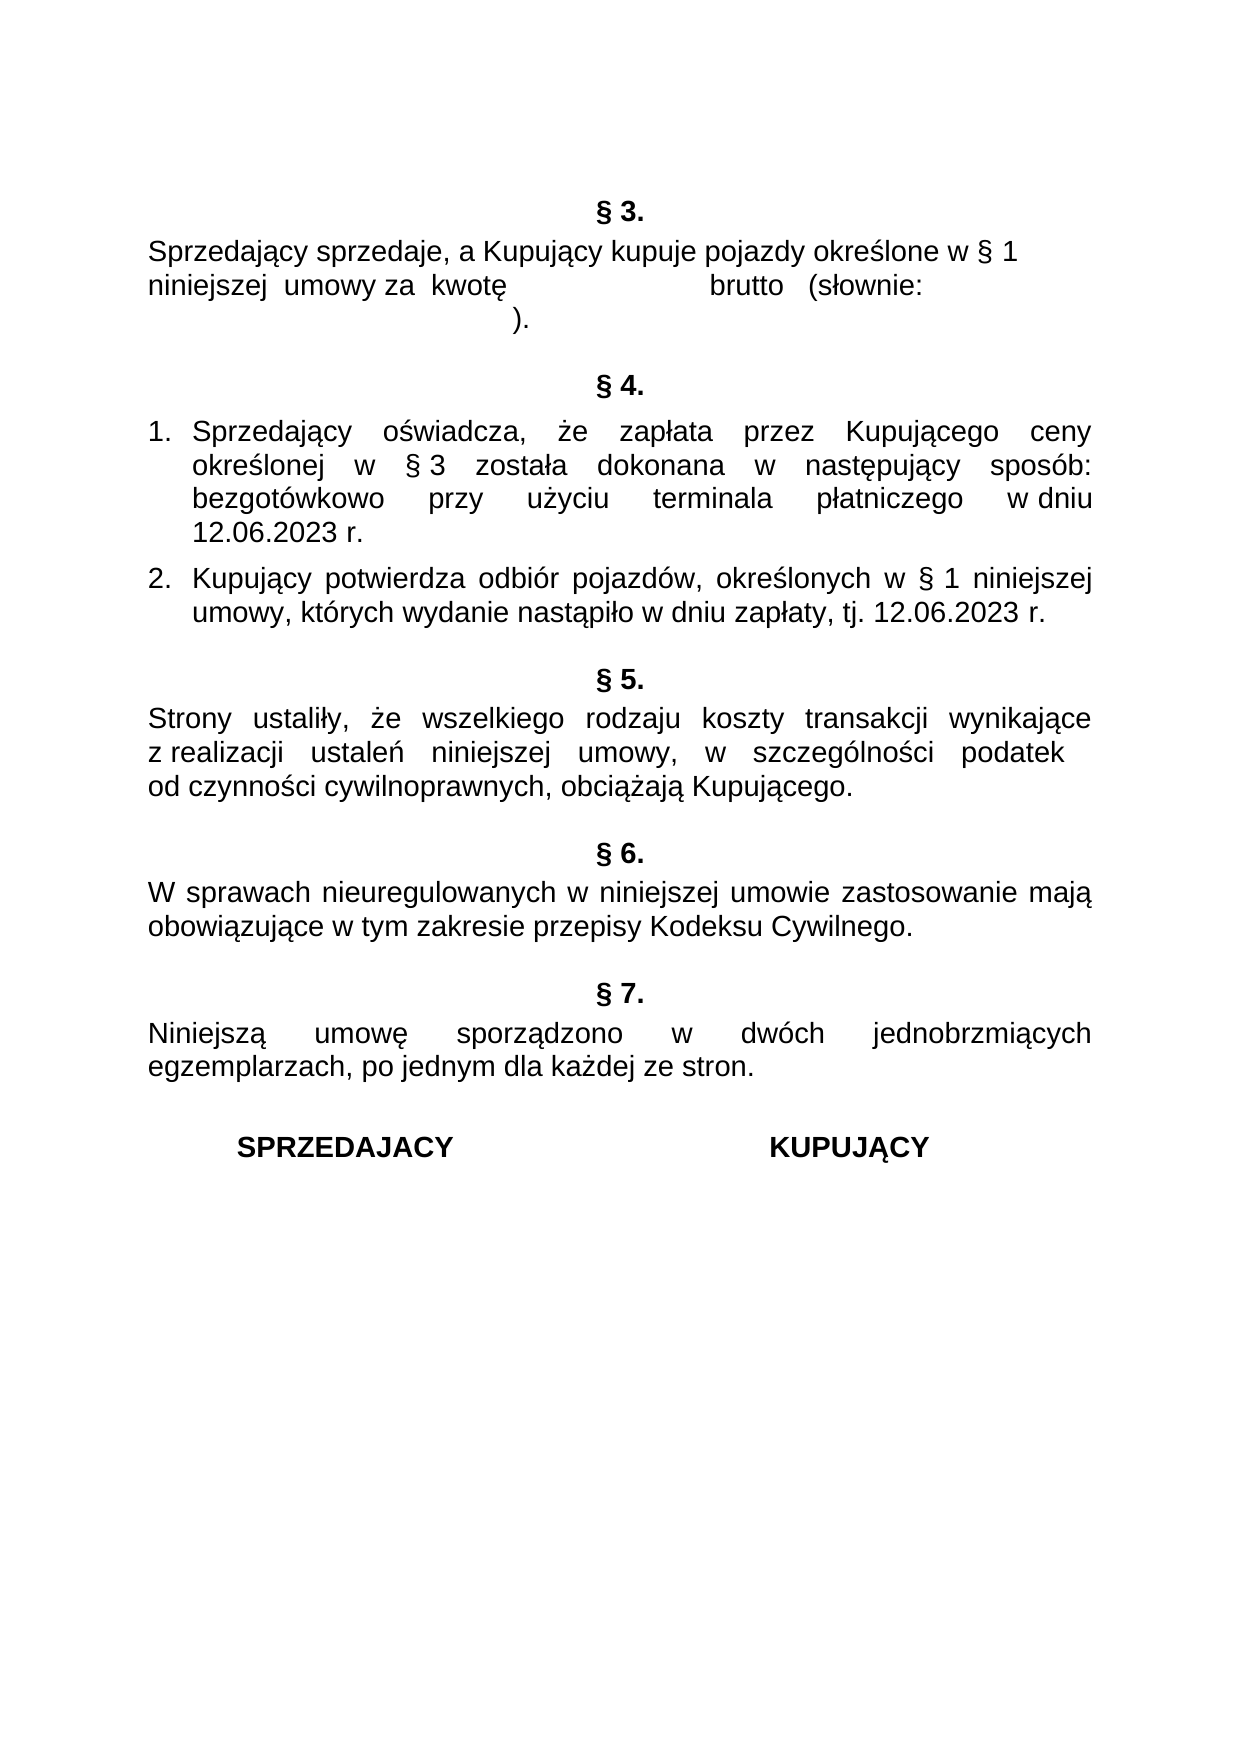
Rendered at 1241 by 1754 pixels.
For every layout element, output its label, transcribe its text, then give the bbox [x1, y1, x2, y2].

text Niniejszą umowę sporządzono w dwóch jednobrzmiących egzemplarzach, po jednym dla każdej ze stron. [148, 1016, 1093, 1083]
text § 5. [148, 662, 1093, 695]
text Sprzedający sprzedaje, a Kupujący kupuje pojazdy określone w § 1 niniejszej umowy za kwotę brutto (słownie: xxxxxxxxxxxxxxxxxxxxxxxxx). [148, 234, 1093, 335]
text W sprawach nieuregulowanych w niniejszej umowie zastosowanie mają obowiązujące w tym zakresie przepisy Kodeksu Cywilnego. [148, 876, 1093, 943]
text Strony ustaliły, że wszelkiego rodzaju koszty transakcji wynikające z realizacji ustaleń niniejszej umowy, w szczególności podatek od czynności cywilnoprawnych, obciążają Kupującego. [148, 702, 1093, 802]
text § 3. [148, 194, 1093, 228]
text § 4. [148, 368, 1093, 402]
text § 6. [148, 836, 1093, 869]
text § 7. [148, 976, 1093, 1010]
text SPRZEDAJACY KUPUJĄCY [148, 1130, 1093, 1163]
list Sprzedający oświadcza, że zapłata przez Kupującego ceny określonej w § 3 została dokonana w następujący sposób: bezgotówkowo przy użyciu terminala płatniczego w dniu 12.06.2023 r. [148, 414, 1093, 549]
list Kupujący potwierdza odbiór pojazdów, określonych w § 1 niniejszej umowy, których wydanie nastąpiło w dniu zapłaty, tj. 12.06.2023 r. [148, 561, 1093, 628]
